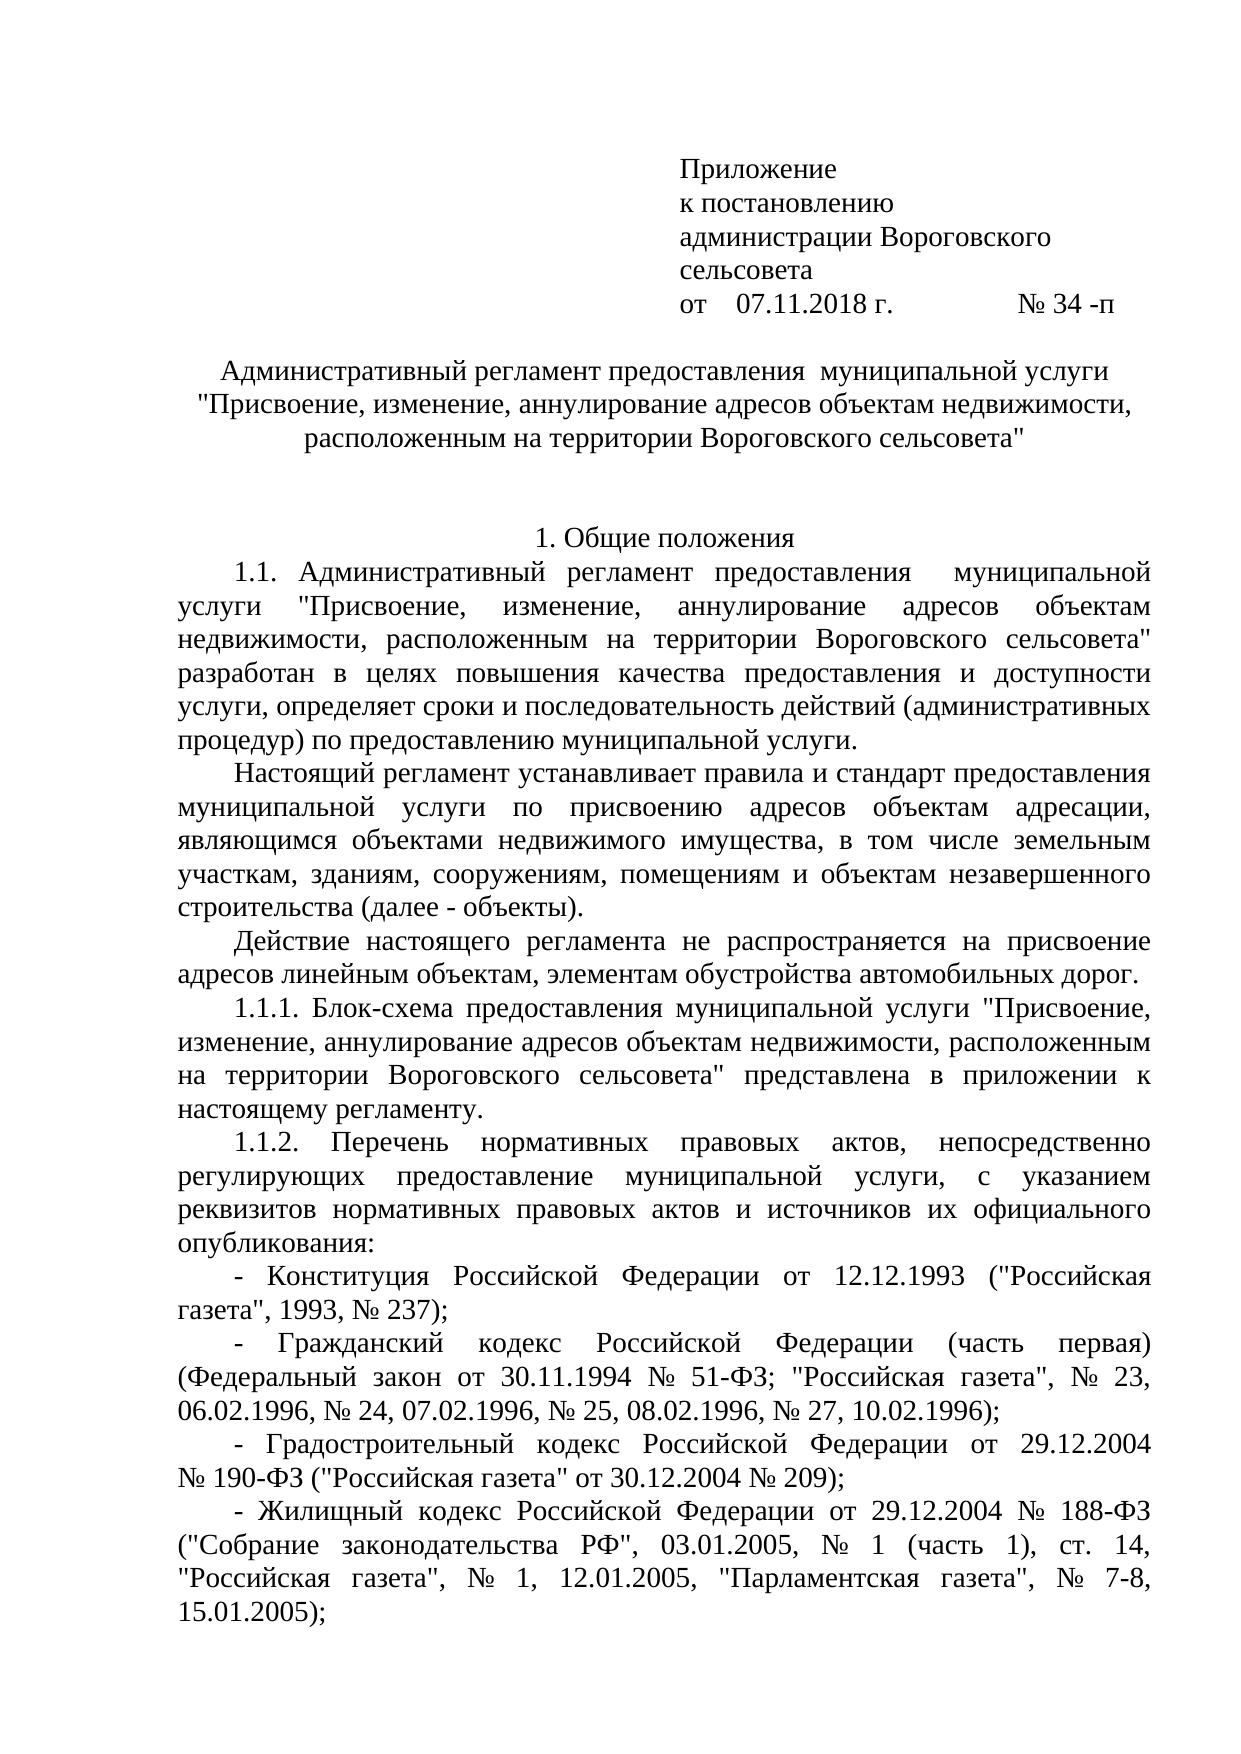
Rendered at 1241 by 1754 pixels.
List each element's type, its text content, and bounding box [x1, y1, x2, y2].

text - Гражданский кодекс Российской Федерации (часть первая) (Федеральный закон от 30.11.1994 № 51-ФЗ; "Российская газета", № 23, 06.02.1996, № 24, 07.02.1996, № 25, 08.02.1996, № 27, 10.02.1996); [177, 1326, 1152, 1426]
text 1.1. Административный регламент предоставления муниципальной услуги "Присвоение, изменение, аннулирование адресов объектам недвижимости, расположенным на территории Вороговского сельсовета" разработан в целях повышения качества предоставления и доступности услуги, определяет сроки и последовательность действий (административных процедур) по предоставлению муниципальной услуги. [177, 554, 1152, 755]
text администрации Вороговского сельсовета [679, 219, 1152, 286]
text Действие настоящего регламента не распространяется на присвоение адресов линейным объектам, элементам обустройства автомобильных дорог. [177, 923, 1152, 990]
text 1.1.1. Блок-схема предоставления муниципальной услуги "Присвоение, изменение, аннулирование адресов объектам недвижимости, расположенным на территории Вороговского сельсовета" представлена в приложении к настоящему регламенту. [177, 990, 1152, 1124]
text - Конституция Российской Федерации от 12.12.1993 ("Российская газета", 1993, № 237); [177, 1258, 1152, 1326]
text Настоящий регламент устанавливает правила и стандарт предоставления муниципальной услуги по присвоению адресов объектам адресации, являющимся объектами недвижимого имущества, в том числе земельным участкам, зданиям, сооружениям, помещениям и объектам незавершенного строительства (далее - объекты). [177, 755, 1152, 923]
text Административный регламент предоставления муниципальной услуги "Присвоение, изменение, аннулирование адресов объектам недвижимости, расположенным на территории Вороговского сельсовета" [177, 353, 1152, 453]
text к постановлению [679, 185, 1152, 219]
text - Жилищный кодекс Российской Федерации от 29.12.2004 № 188-ФЗ ("Собрание законодательства РФ", 03.01.2005, № 1 (часть 1), ст. 14, "Российская газета", № 1, 12.01.2005, "Парламентская газета", № 7-8, 15.01.2005); [177, 1493, 1152, 1627]
text 1.1.2. Перечень нормативных правовых актов, непосредственно регулирующих предоставление муниципальной услуги, с указанием реквизитов нормативных правовых актов и источников их официального опубликования: [177, 1124, 1152, 1258]
text Приложение [679, 152, 1152, 185]
text от 07.11.2018 г. № 34 -п [679, 286, 1152, 319]
text - Градостроительный кодекс Российской Федерации от 29.12.2004 № 190-ФЗ ("Российская газета" от 30.12.2004 № 209); [177, 1426, 1152, 1493]
text 1. Общие положения [177, 521, 1152, 554]
